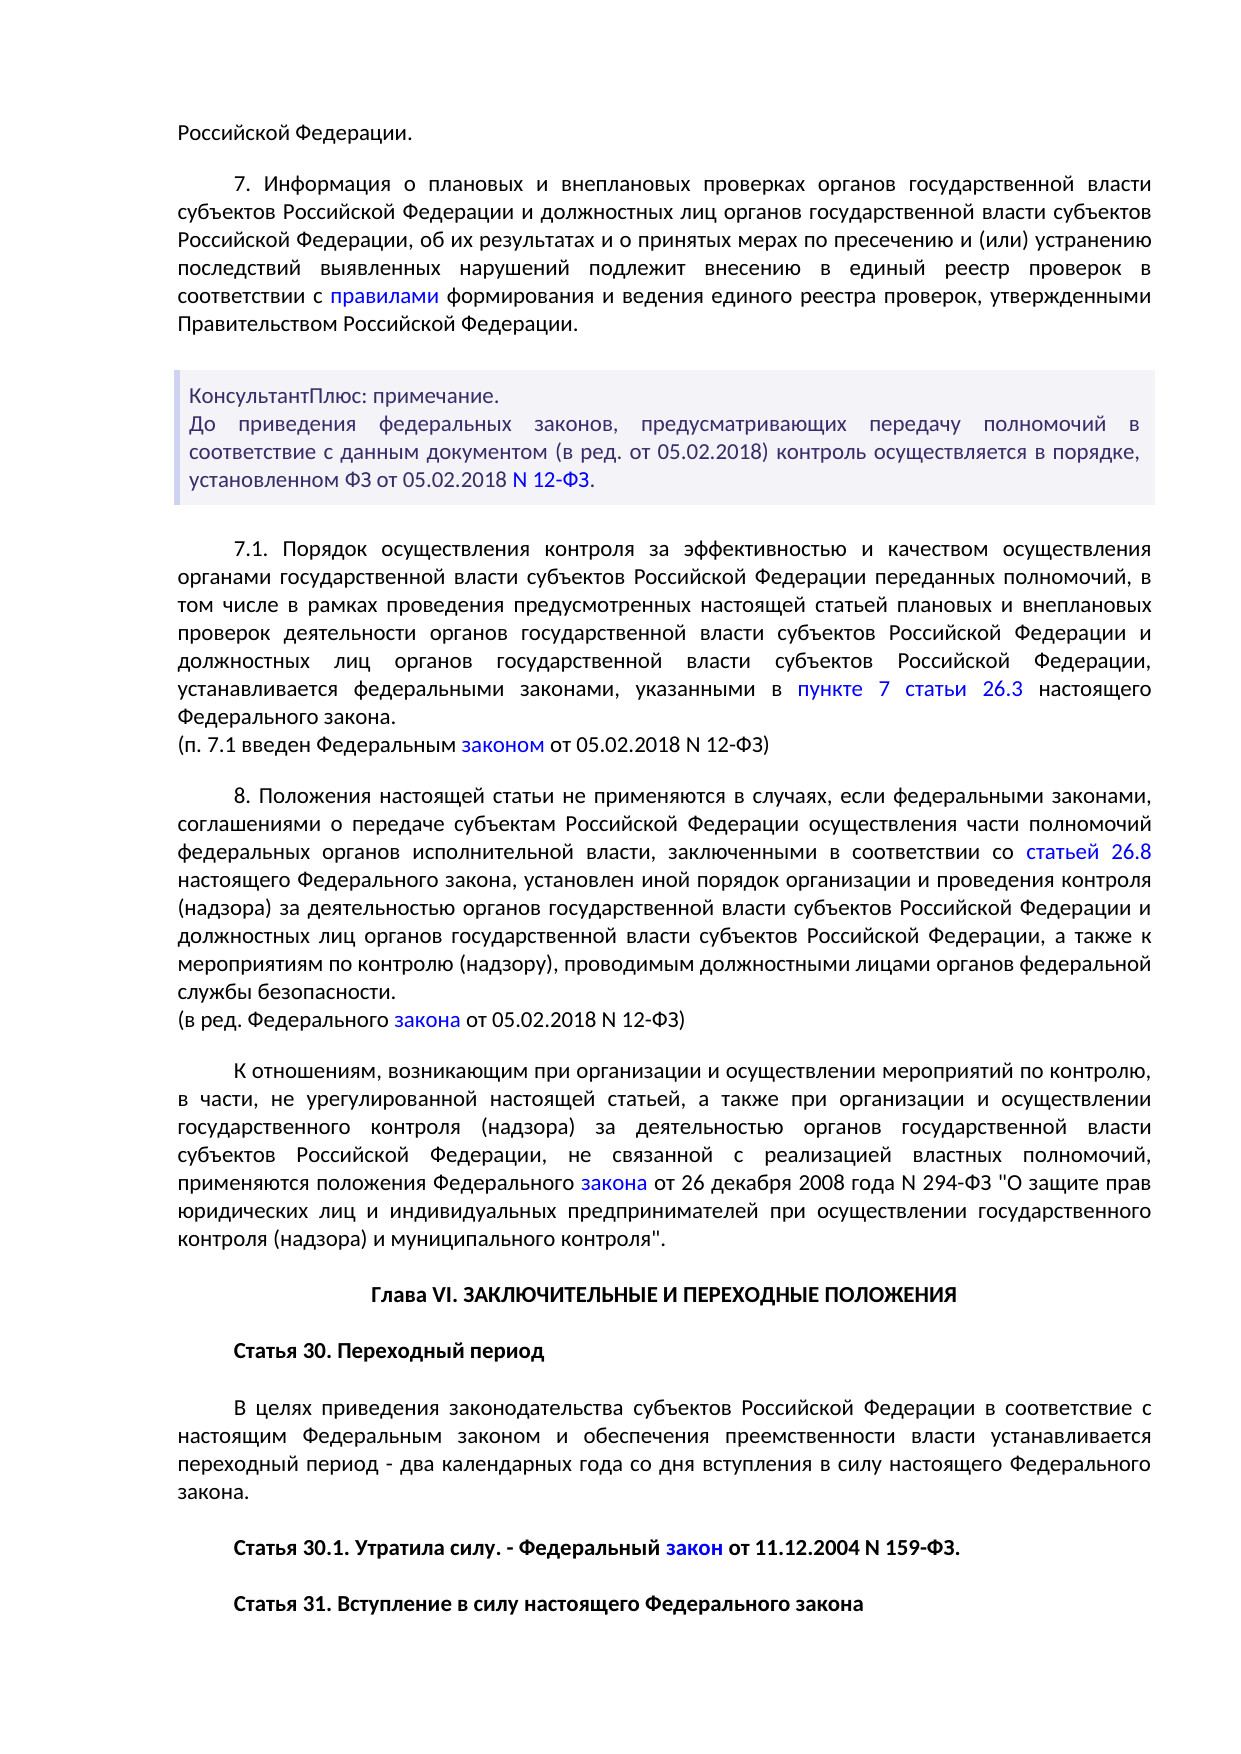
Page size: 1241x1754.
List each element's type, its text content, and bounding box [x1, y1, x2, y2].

text 7.1. Порядок осуществления контроля за эффективностью и качеством осуществления органами государственной власти субъектов Российской Федерации переданных полномочий, в том числе в рамках проведения предусмотренных настоящей статьей плановых и внеплановых проверок деятельности органов государственной власти субъектов Российской Федерации и должностных лиц органов государственной власти субъектов Российской Федерации, устанавливается федеральными законами, указанными в пункте 7 статьи 26.3 настоящего Федерального закона. [177, 534, 1152, 730]
title Статья 30.1. Утратила силу. - Федеральный закон от 11.12.2004 N 159-ФЗ. [177, 1533, 1152, 1561]
text 7. Информация о плановых и внеплановых проверках органов государственной власти субъектов Российской Федерации и должностных лиц органов государственной власти субъектов Российской Федерации, об их результатах и о принятых мерах по пресечению и (или) устранению последствий выявленных нарушений подлежит внесению в единый реестр проверок в соответствии с правилами формирования и ведения единого реестра проверок, утвержденными Правительством Российской Федерации. [177, 169, 1152, 337]
title Статья 31. Вступление в силу настоящего Федерального закона [177, 1589, 1152, 1617]
title Глава VI. ЗАКЛЮЧИТЕЛЬНЫЕ И ПЕРЕХОДНЫЕ ПОЛОЖЕНИЯ [177, 1281, 1152, 1309]
title Статья 30. Переходный период [177, 1337, 1152, 1365]
text 8. Положения настоящей статьи не применяются в случаях, если федеральными законами, соглашениями о передаче субъектам Российской Федерации осуществления части полномочий федеральных органов исполнительной власти, заключенными в соответствии со статьей 26.8 настоящего Федерального закона, установлен иной порядок организации и проведения контроля (надзора) за деятельностью органов государственной власти субъектов Российской Федерации и должностных лиц органов государственной власти субъектов Российской Федерации, а также к мероприятиям по контролю (надзору), проводимым должностными лицами органов федеральной службы безопасности. [177, 781, 1152, 1006]
table_header КонсультантПлюс: примечание. До приведения федеральных законов, предусматривающих передачу полномочий в соответствие с данным документом (в ред. от 05.02.2018) контроль осуществляется в порядке, установленном ФЗ от 05.02.2018 N 12-ФЗ. [180, 370, 1149, 505]
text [177, 118, 1152, 146]
text (п. 7.1 введен Федеральным законом от 05.02.2018 N 12-ФЗ) [177, 730, 1152, 758]
text В целях приведения законодательства субъектов Российской Федерации в соответствие с настоящим Федеральным законом и обеспечения преемственности власти устанавливается переходный период - два календарных года со дня вступления в силу настоящего Федерального закона. [177, 1393, 1152, 1505]
text К отношениям, возникающим при организации и осуществлении мероприятий по контролю, в части, не урегулированной настоящей статьей, а также при организации и осуществлении государственного контроля (надзора) за деятельностью органов государственной власти субъектов Российской Федерации, не связанной с реализацией властных полномочий, применяются положения Федерального закона от 26 декабря 2008 года N 294-ФЗ "О защите прав юридических лиц и индивидуальных предпринимателей при осуществлении государственного контроля (надзора) и муниципального контроля". [177, 1056, 1152, 1253]
text (в ред. Федерального закона от 05.02.2018 N 12-ФЗ) [177, 1006, 1152, 1033]
